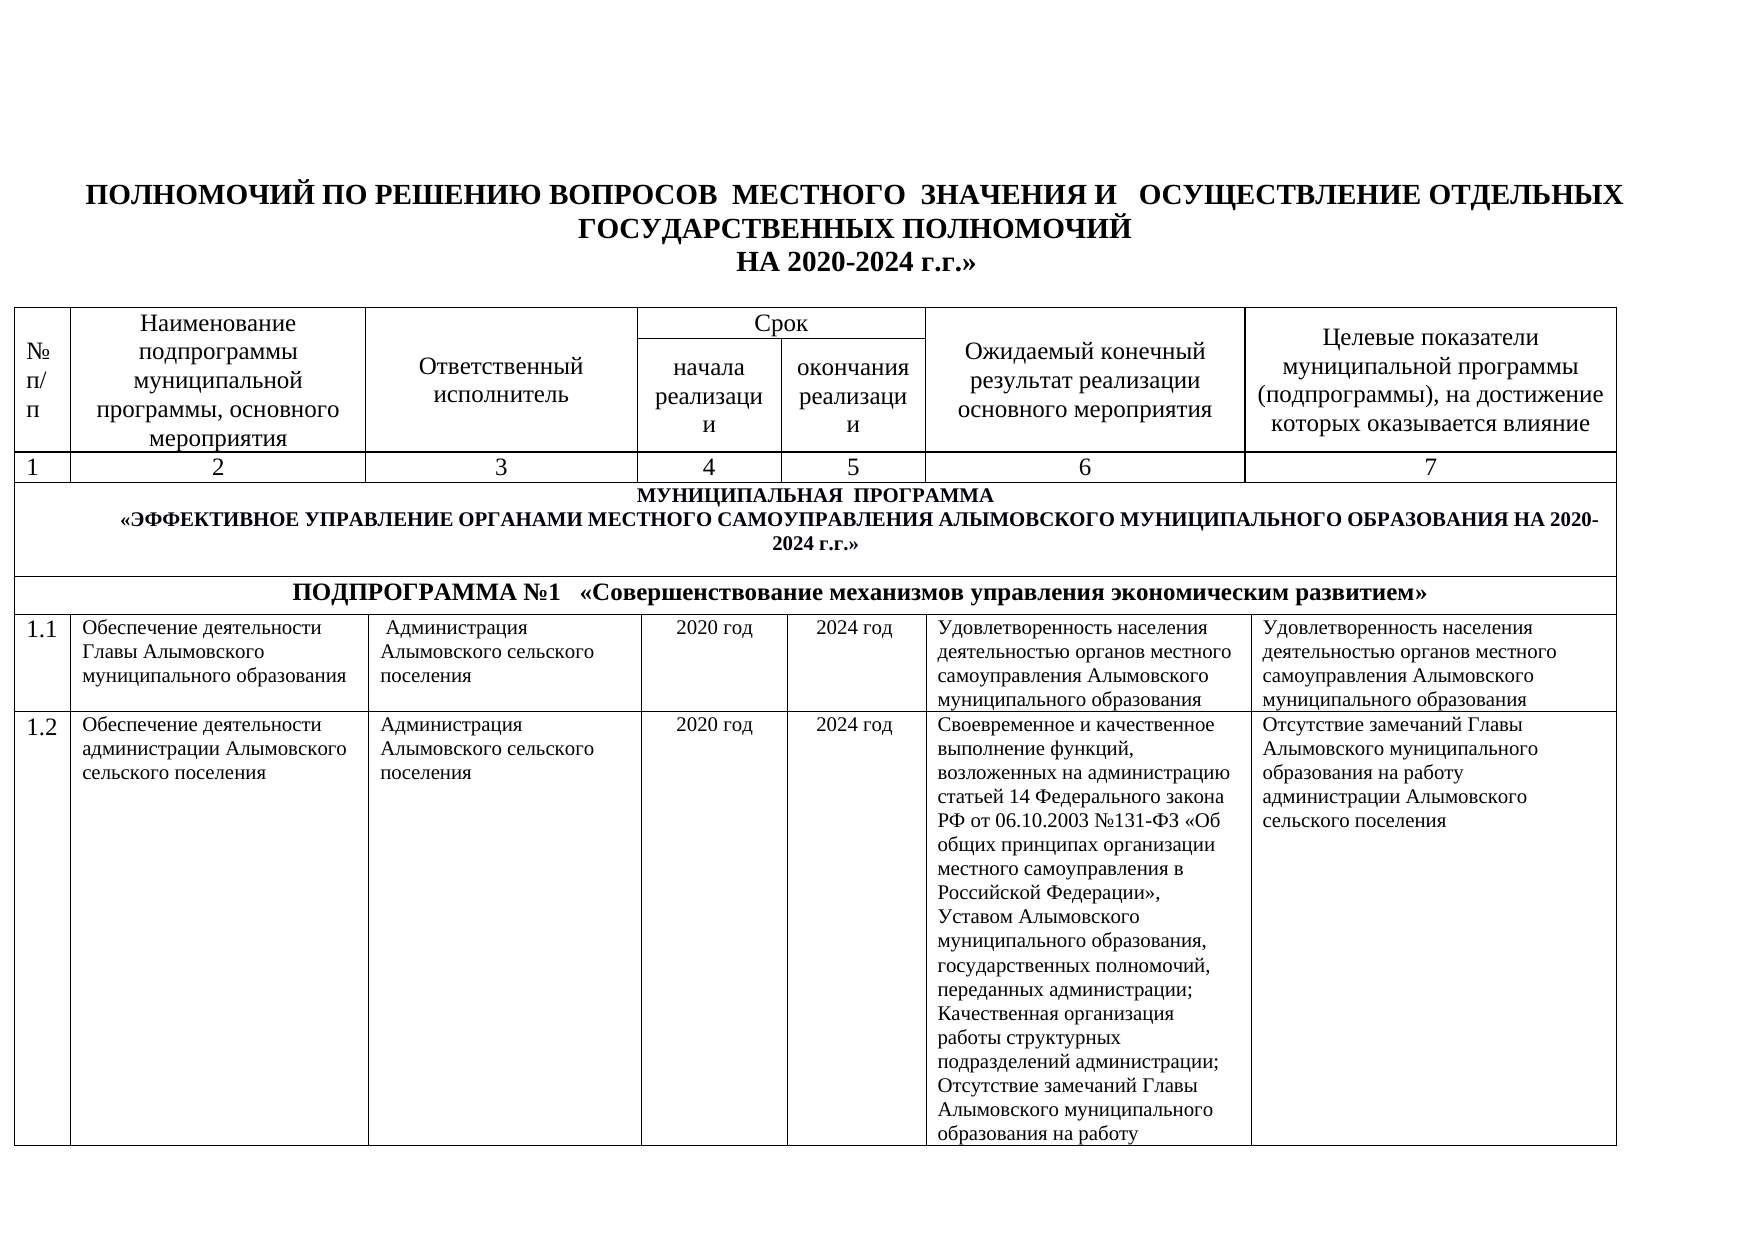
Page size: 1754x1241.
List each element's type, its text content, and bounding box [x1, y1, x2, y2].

table_cell 4 [638, 453, 781, 482]
table_cell 5 [782, 453, 925, 482]
table_cell Удовлетворенность населения деятельностью органов местного самоуправления Алымовского муниципального образования [927, 615, 1251, 711]
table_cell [71, 712, 368, 1145]
table_cell 3 [366, 453, 637, 482]
table_cell 2024 год [788, 712, 926, 1145]
table_cell МУНИЦИПАЛЬНАЯ ПРОГРАММА «ЭФФЕКТИВНОЕ УПРАВЛЕНИЕ ОРГАНАМИ МЕСТНОГО САМОУПРАВЛЕНИЯ АЛЫМОВСКОГО МУНИЦИПАЛЬНОГО ОБРАЗОВАНИЯ НА 2020-2024 г.г.» [15, 483, 1616, 576]
table_header Срок [638, 308, 925, 338]
table_cell 1 [15, 453, 70, 482]
table_cell Обеспечение деятельности Главы Алымовского муниципального образования [71, 615, 368, 711]
table_header Наименование подпрограммы муниципальной программы, основного мероприятия [71, 308, 365, 451]
table_header Целевые показатели муниципальной программы (подпрограммы), на достижение которых оказывается влияние [1246, 308, 1616, 451]
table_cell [1252, 712, 1616, 1145]
table_cell Удовлетворенность населения деятельностью органов местного самоуправления Алымовского муниципального образования [1252, 615, 1616, 711]
table_header Ожидаемый конечный результат реализации основного мероприятия [926, 308, 1244, 451]
table_cell окончания реализации [782, 339, 925, 451]
table_cell 2024 год [788, 615, 926, 711]
table_cell 7 [1246, 453, 1616, 482]
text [29, 177, 1680, 244]
table_cell начала реализации [638, 339, 781, 451]
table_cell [369, 712, 641, 1145]
table_cell 2020 год [642, 712, 787, 1145]
table_header № п/п [15, 308, 70, 451]
table_header Ответственный исполнитель [366, 308, 637, 451]
text НА 2020-2024 г.г.» [103, 244, 1609, 307]
table_cell 2 [71, 453, 365, 482]
table_cell 2020 год [642, 615, 787, 711]
table_cell 6 [926, 453, 1244, 482]
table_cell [927, 712, 1251, 1145]
table_cell Администрация Алымовского сельского поселения [369, 615, 641, 711]
table_cell 1.2 [15, 712, 70, 1145]
table_cell 1.1 [15, 615, 70, 711]
table_cell ПОДПРОГРАММА №1 «Совершенствование механизмов управления экономическим развитием» [15, 577, 1616, 613]
